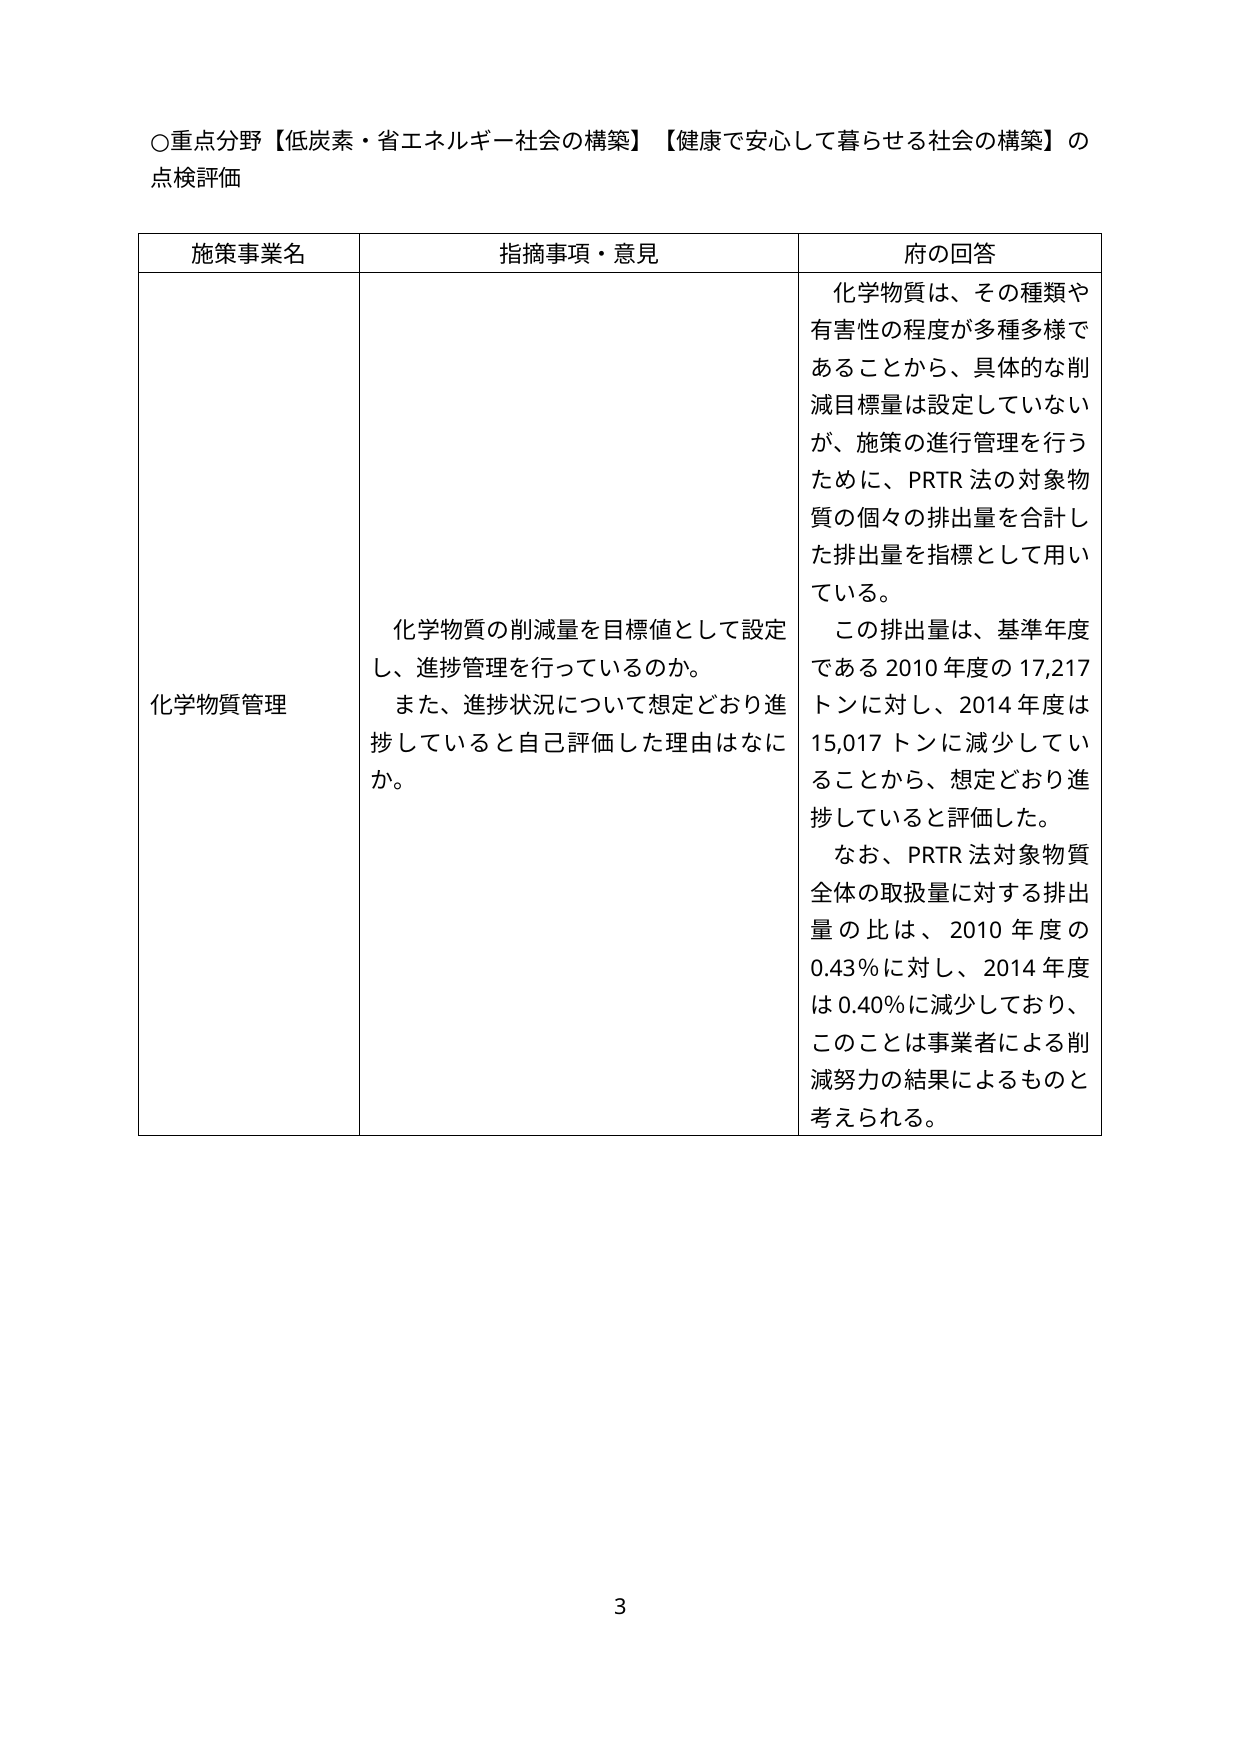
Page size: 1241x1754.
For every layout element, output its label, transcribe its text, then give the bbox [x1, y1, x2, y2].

table_cell 化学物質は、その種類や有害性の程度が多種多様であることから、具体的な削減目標量は設定していないが、施策の進行管理を行うために、PRTR法の対象物質の個々の排出量を合計した排出量を指標として用いている。 この排出量は、基準年度である2010年度の17,217トンに対し、2014年度は15,017トンに減少していることから、想定どおり進捗していると評価した。 なお、PRTR法対象物質全体の取扱量に対する排出量の比は、2010年度の0.43％に対し、2014年度は0.40％に減少しており、このことは事業者による削減努力の結果によるものと考えられる。 [799, 273, 1101, 1135]
table_header 施策事業名 [139, 234, 359, 272]
table_header 指摘事項・意見 [360, 234, 798, 272]
table_header 府の回答 [799, 234, 1101, 272]
text ○重点分野【低炭素・省エネルギー社会の構築】【健康で安心して暮らせる社会の構築】の点検評価 [150, 121, 1090, 196]
table_cell 化学物質管理 [139, 273, 359, 1135]
table_cell 化学物質の削減量を目標値として設定し、進捗管理を行っているのか。 また、進捗状況について想定どおり進捗していると自己評価した理由はなにか。 [360, 273, 798, 1135]
